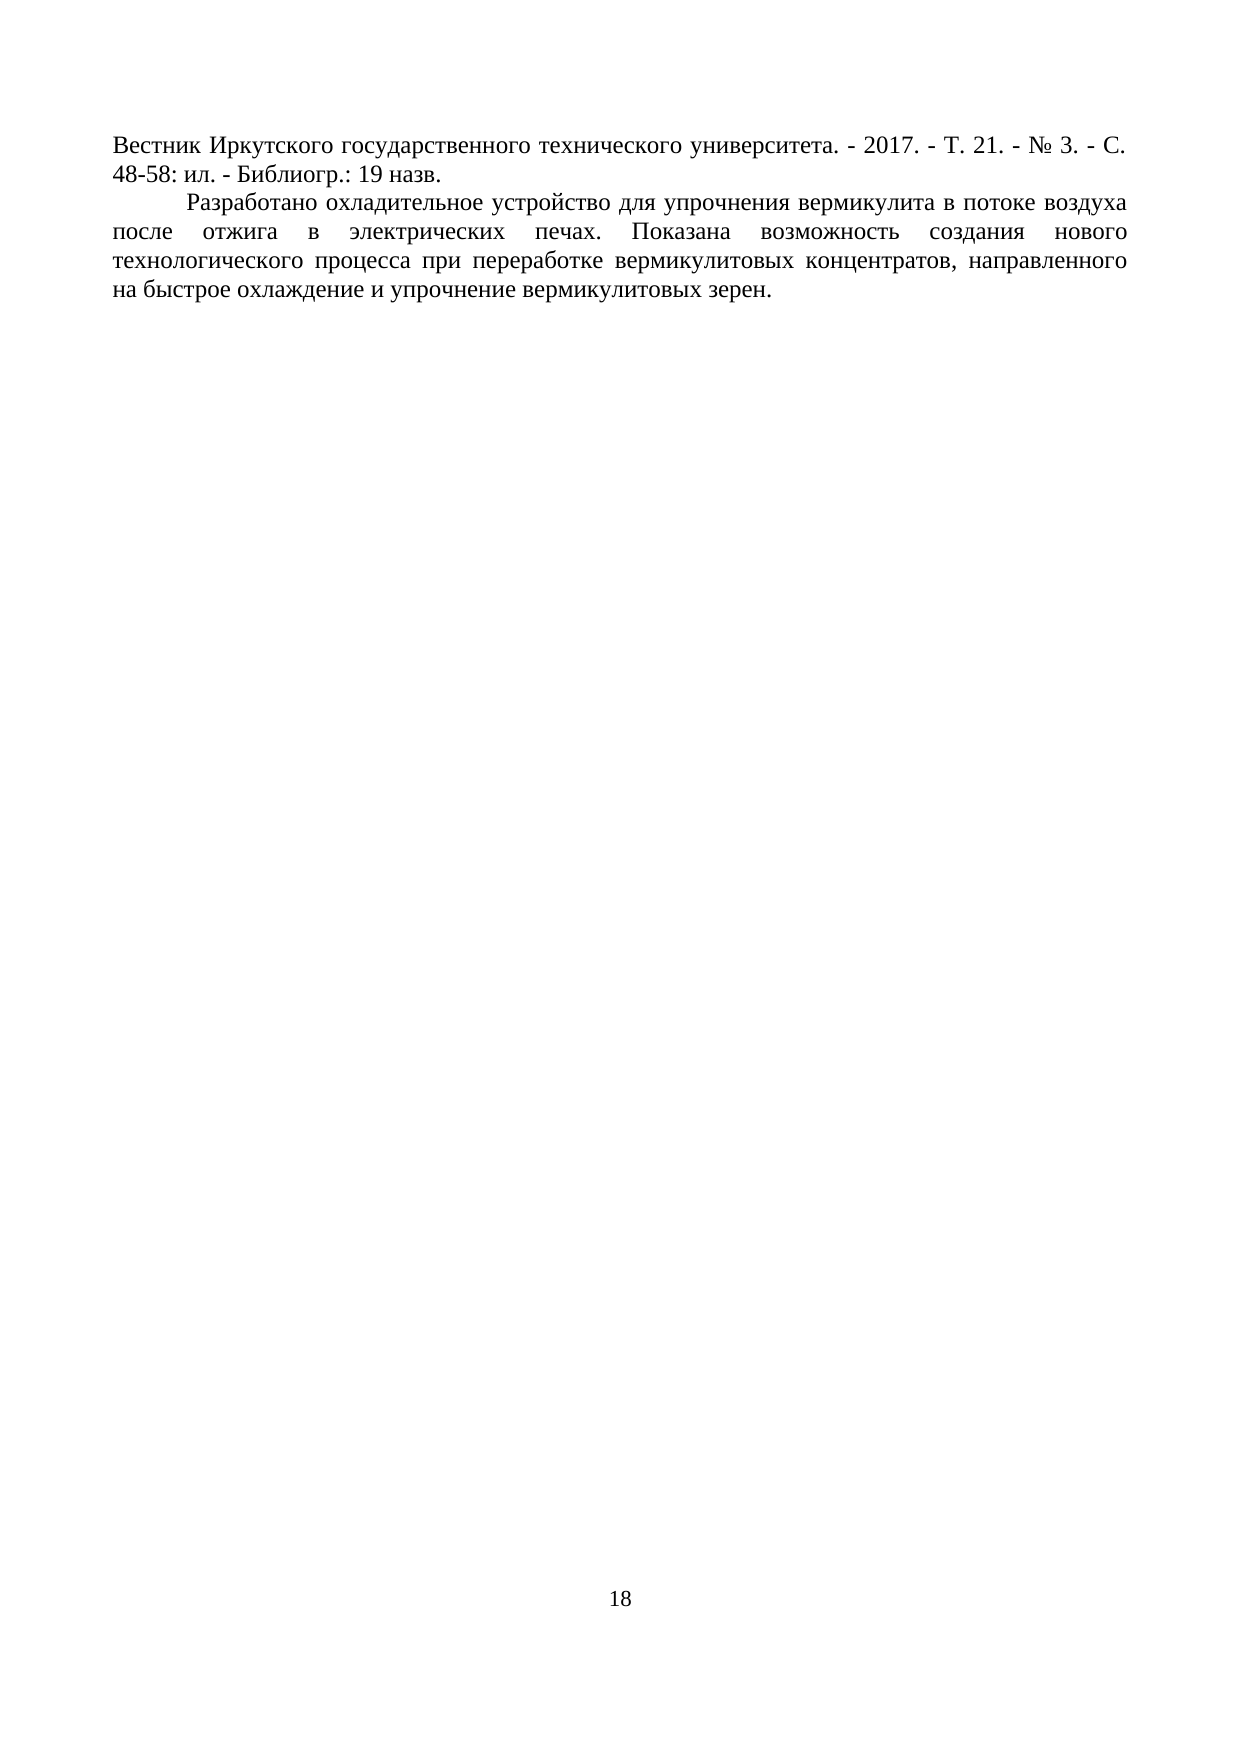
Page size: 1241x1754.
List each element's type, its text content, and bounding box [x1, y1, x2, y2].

text Разработано охладительное устройство для упрочнения вермикулита в потоке воздуха после отжига в электрических печах. Показана возможность создания нового технологического процесса при переработке вермикулитовых концентратов, направленного на быстрое охлаждение и упрочнение вермикулитовых зерен. [112, 187, 1128, 302]
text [112, 130, 1128, 187]
